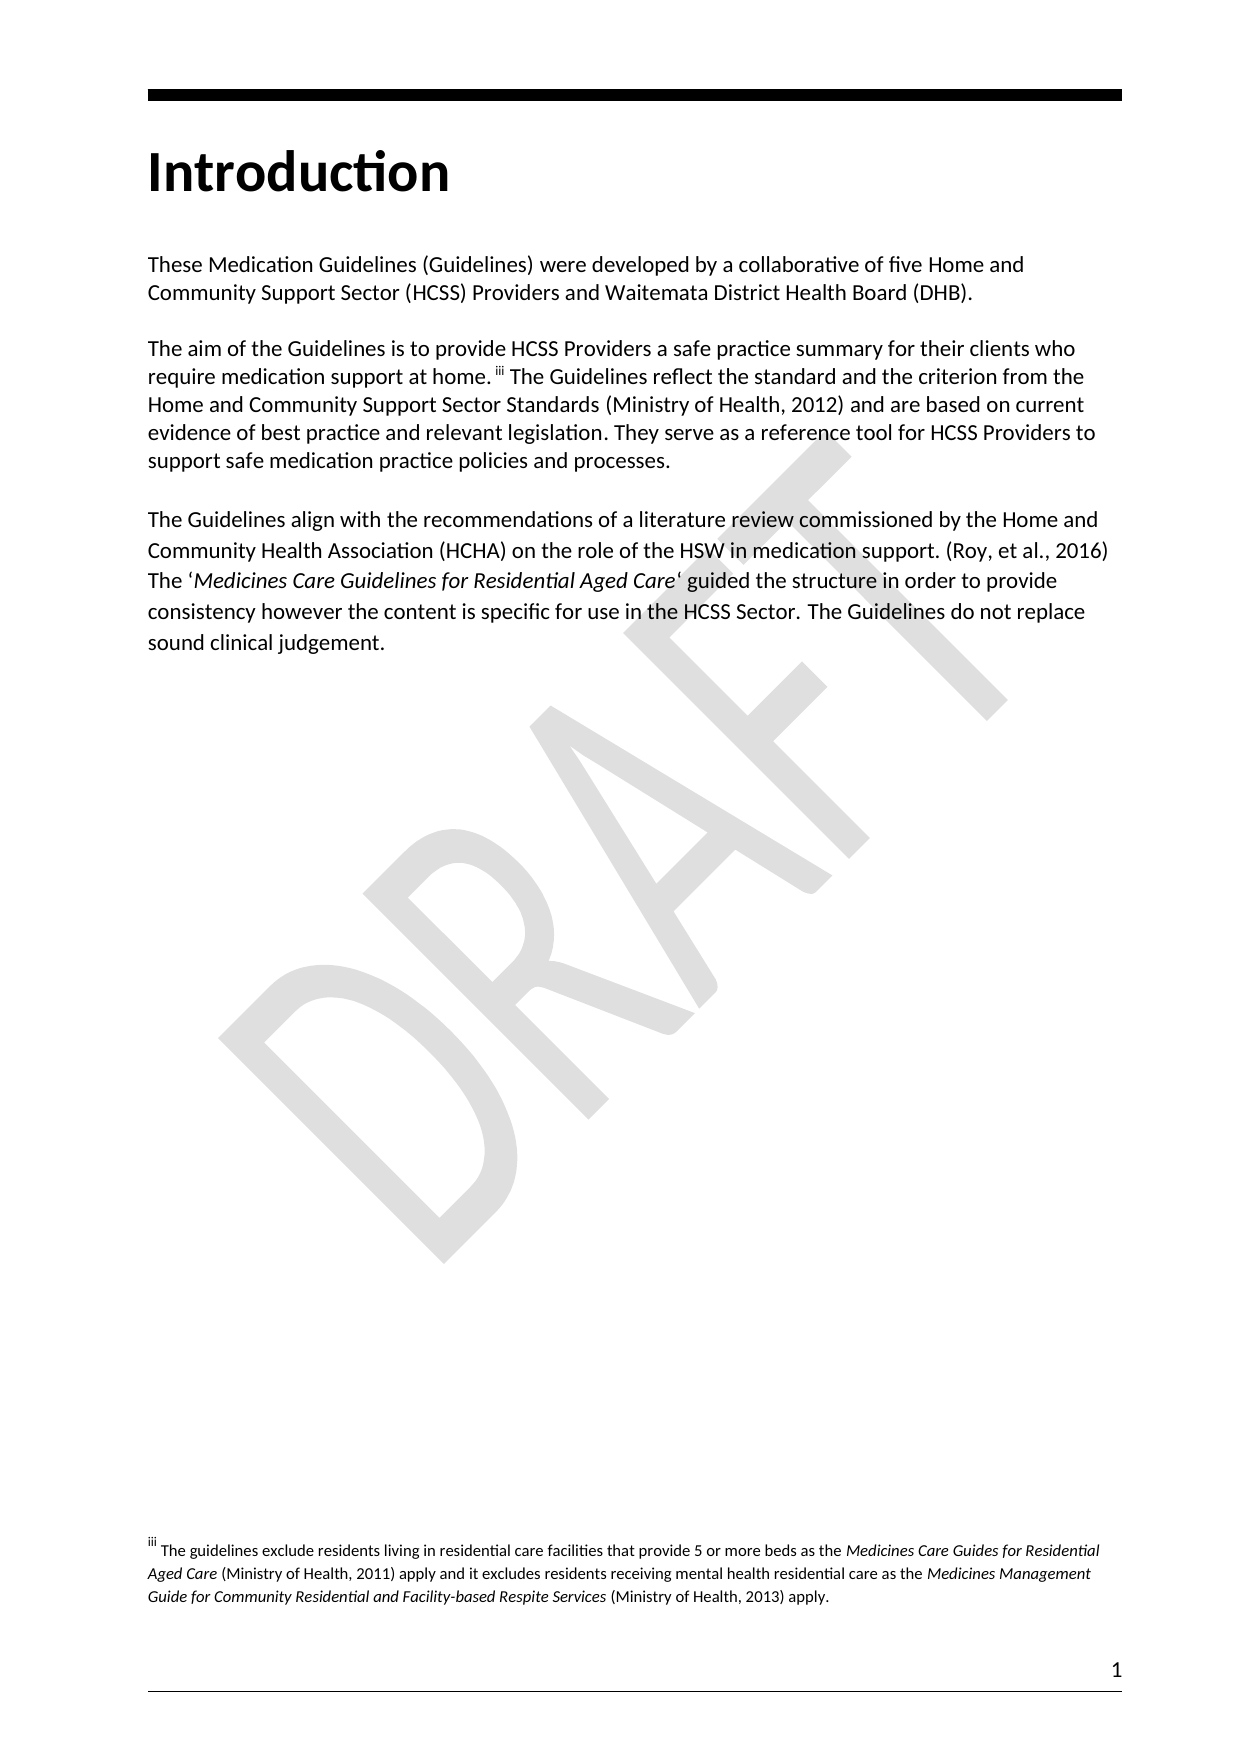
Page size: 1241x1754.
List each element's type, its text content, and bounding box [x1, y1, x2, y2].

text The Guidelines align with the recommendations of a literature review commissioned by the Home and Community Health Association (HCHA) on the role of the HSW in medication support. (, et al., 2016) The ‘Medicines Care Guidelines for Residential Aged Care‘ guided the structure in order to provide consistency however the content is specific for use in the HCSS Sector. The Guidelines do not replace sound clinical judgement. [148, 505, 1122, 656]
subtitle Introduction [148, 101, 1122, 206]
text The aim of the Guidelines is to provide HCSS Providers a safe practice summary for their clients who require medication support at home. The Guidelines reflect the standard and the criterion from the Home and Community Support Sector Standards (Ministry of Health, 2012) and are based on current evidence of best practice and relevant legislation. They serve as a reference tool for HCSS Providers to support safe medication practice policies and processes. [148, 334, 1122, 474]
text These Medication Guidelines (Guidelines) were developed by a collaborative of five Home and Community Support Sector (HCSS) Providers and Waitemata District Health Board (DHB). [148, 250, 1122, 306]
